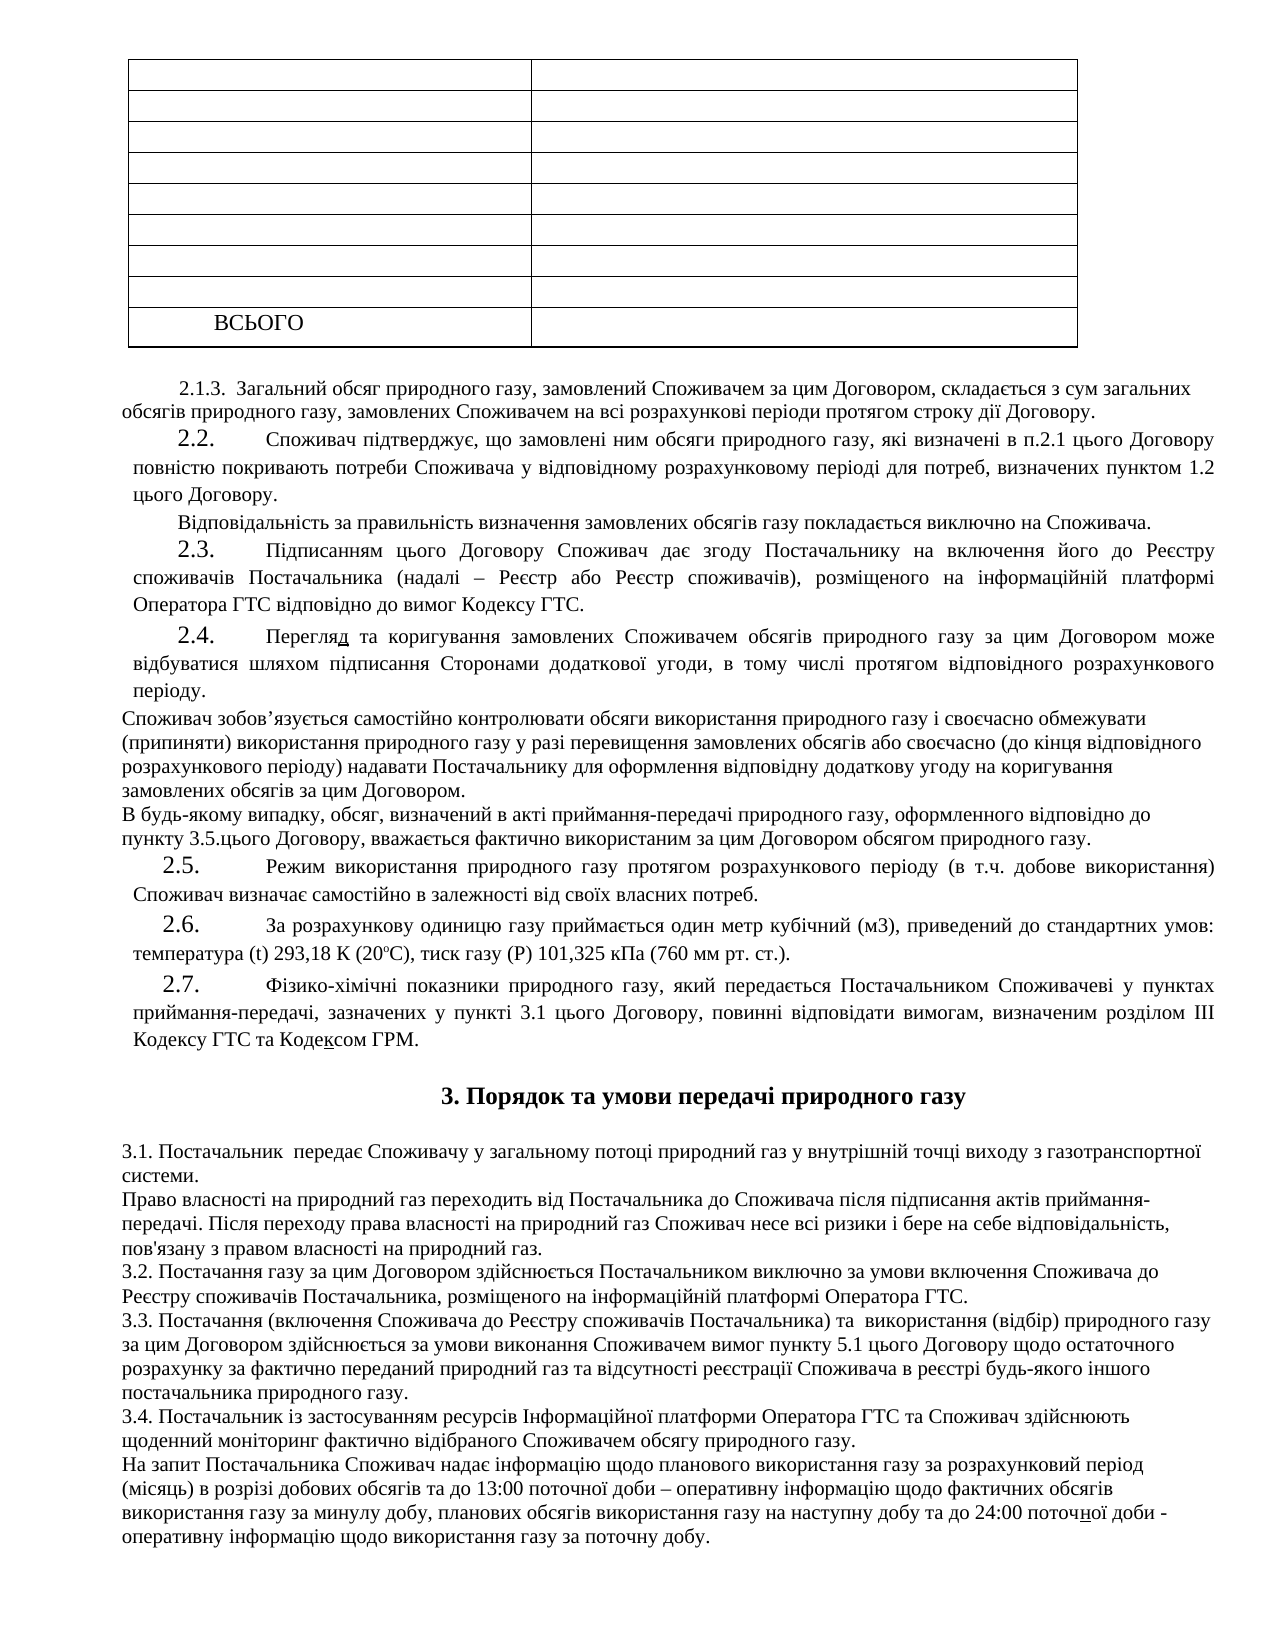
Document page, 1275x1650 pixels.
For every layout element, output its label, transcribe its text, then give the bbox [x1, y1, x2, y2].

table_cell [532, 91, 1077, 121]
table_cell [129, 91, 531, 121]
table_cell [129, 60, 531, 90]
table_cell [532, 277, 1077, 307]
table_cell [129, 184, 531, 214]
text Споживач зобов’язується самостійно контролювати обсяги використання природного газу і своєчасно обмежувати (припиняти) використання природного газу у разі перевищення замовлених обсягів або своєчасно (до кінця відповідного розрахункового періоду) надавати Постачальнику для оформлення відповідну додаткову угоду на коригування замовлених обсягів за цим Договором. [122, 706, 1216, 802]
text Право власності на природний газ переходить від Постачальника до Споживача після підписання актів приймання-передачі. Після переходу права власності на природний газ Споживач несе всі ризики і бере на себе відповідальність, пов'язану з правом власності на природний газ. [122, 1187, 1216, 1259]
text 3.1. Постачальник передає Споживачу у загальному потоці природний газ у внутрішній точці виходу з газотранспортної системи. [122, 1139, 1216, 1187]
text На запит Постачальника Споживач надає інформацію щодо планового використання газу за розрахунковий період (місяць) в розрізі добових обсягів та до 13:00 поточної доби – оперативну інформацію щодо фактичних обсягів використання газу за минулу добу, планових обсягів використання газу на наступну добу та до 24:00 поточної доби - оперативну інформацію щодо використання газу за поточну добу. [122, 1452, 1216, 1548]
table_cell [532, 184, 1077, 214]
list Перегляд та коригування замовлених Споживачем обсягів природного газу за цим Договором може відбуватися шляхом підписання Сторонами додаткової угоди, в тому числі протягом відповідного розрахункового періоду. [133, 620, 1216, 702]
table_cell ВСЬОГО [129, 308, 531, 346]
text 3.3. Постачання (включення Споживача до Реєстру споживачів Постачальника) та використання (відбір) природного газу за цим Договором здійснюється за умови виконання Споживачем вимог пункту 5.1 цього Договору щодо остаточного розрахунку за фактично переданий природний газ та відсутності реєстрації Споживача в реєстрі будь-якого іншого постачальника природного газу. [122, 1308, 1216, 1404]
table_cell [129, 246, 531, 276]
list За розрахункову одиницю газу приймається один метр кубічний (м3), приведений до стандартних умов: температура (t) 293,18 К (20оС), тиск газу (Р) 101,325 кПа (760 мм рт. ст.). [133, 909, 1216, 965]
table_cell [129, 215, 531, 245]
text Відповідальність за правильність визначення замовлених обсягів газу покладається виключно на Споживача. [133, 509, 1216, 534]
list Режим використання природного газу протягом розрахункового періоду (в т.ч. добове використання) Споживач визначає самостійно в залежності від своїх власних потреб. [133, 850, 1216, 906]
text В будь-якому випадку, обсяг, визначений в акті приймання-передачі природного газу, оформленного відповідно до пункту 3.5.цього Договору, вважається фактично використаним за цим Договором обсягом природного газу. [122, 802, 1216, 850]
list Фізико-хімічні показники природного газу, який передається Постачальником Споживачеві у пунктах приймання-передачі, зазначених у пункті 3.1 цього Договору, повинні відповідати вимогам, визначеним розділом ІІІ Кодексу ГТС та Кодексом ГРМ. [133, 969, 1216, 1051]
text 3.4. Постачальник із застосуванням ресурсів Інформаційної платформи Оператора ГТС та Споживач здійснюють щоденний моніторинг фактично відібраного Споживачем обсягу природного газу. [122, 1404, 1216, 1452]
text 2.1.3. Загальний обсяг природного газу, замовлений Споживачем за цим Договором, складається з сум загальних обсягів природного газу, замовлених Споживачем на всі розрахункові періоди протягом строку дії Договору. [122, 375, 1216, 423]
table_cell [129, 122, 531, 152]
subtitle 3. Порядок та умови передачі природного газу [384, 1081, 1023, 1109]
table_cell [532, 308, 1077, 346]
table_cell [532, 215, 1077, 245]
table_cell [532, 153, 1077, 183]
table_cell [532, 122, 1077, 152]
table_cell [532, 60, 1077, 90]
table_cell [129, 153, 531, 183]
list Підписанням цього Договору Споживач дає згоду Постачальнику на включення його до Реєстру споживачів Постачальника (надалі – Реєстр або Реєстр споживачів), розміщеного на інформаційній платформі Оператора ГТС відповідно до вимог Кодексу ГТС. [133, 534, 1216, 616]
text 3.2. Постачання газу за цим Договором здійснюється Постачальником виключно за умови включення Споживача до Реєстру споживачів Постачальника, розміщеного на інформаційній платформі Оператора ГТС. [122, 1259, 1216, 1308]
table_cell [532, 246, 1077, 276]
table_cell [129, 277, 531, 307]
list Споживач підтверджує, що замовлені ним обсяги природного газу, які визначені в п.2.1 цього Договору повністю покривають потреби Споживача у відповідному розрахунковому періоді для потреб, визначених пунктом 1.2 цього Договору. [133, 423, 1216, 506]
